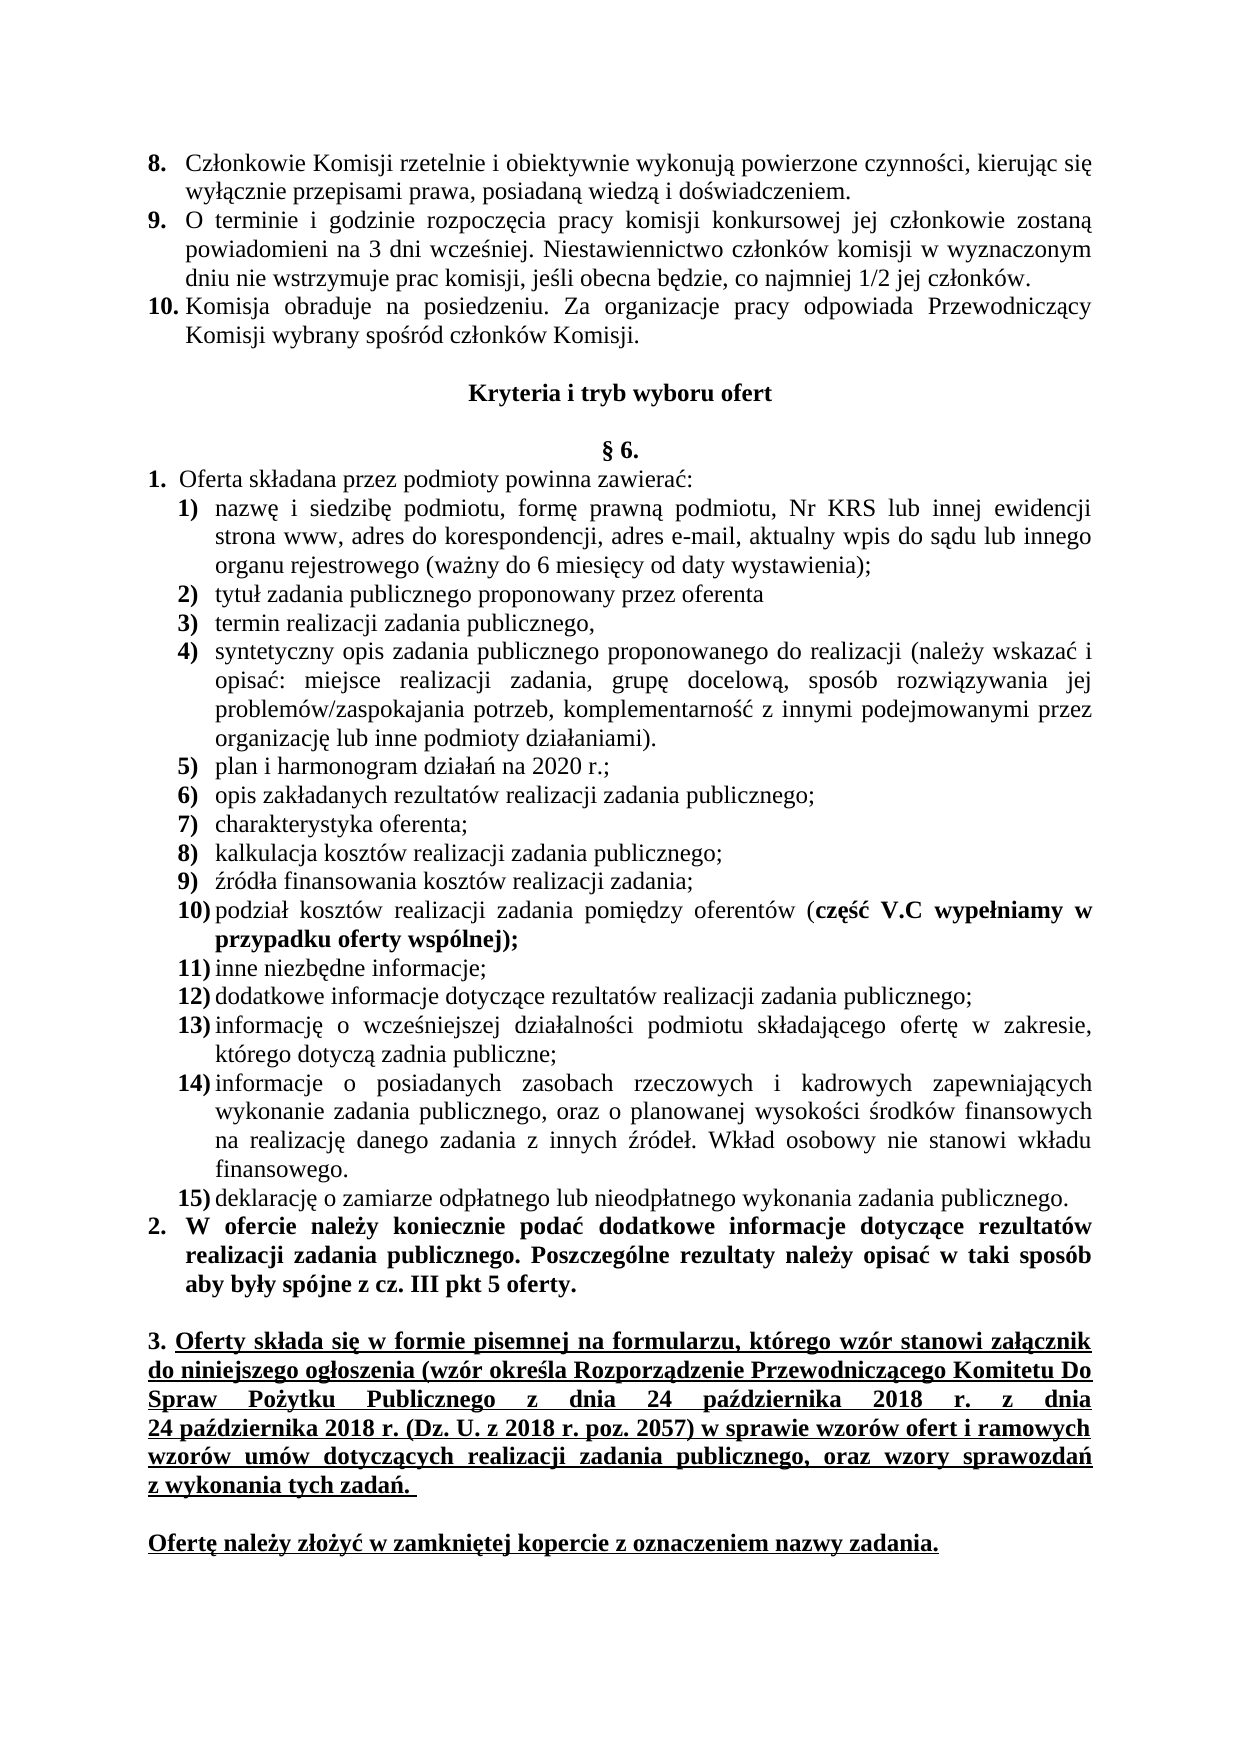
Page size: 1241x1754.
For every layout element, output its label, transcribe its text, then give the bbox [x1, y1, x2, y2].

list kalkulacja kosztów realizacji zadania publicznego; [177, 838, 1093, 866]
list charakterystyka oferenta; [177, 809, 1093, 838]
text Ofertę należy złożyć w zamkniętej kopercie z oznaczeniem nazwy zadania. [148, 1528, 1093, 1556]
list Członkowie Komisji rzetelnie i obiektywnie wykonują powierzone czynności, kierując się wyłącznie przepisami prawa, posiadaną wiedzą i doświadczeniem. [148, 148, 1093, 205]
list dodatkowe informacje dotyczące rezultatów realizacji zadania publicznego; [177, 981, 1093, 1010]
list inne niezbędne informacje; [177, 953, 1093, 981]
list W ofercie należy koniecznie podać dodatkowe informacje dotyczące rezultatów realizacji zadania publicznego. Poszczególne rezultaty należy opisać w taki sposób aby były spójne z cz. III pkt 5 oferty. [148, 1211, 1093, 1298]
list plan i harmonogram działań na 2020 r.; [177, 751, 1093, 780]
text 1. Oferta składana przez podmioty powinna zawierać: [148, 464, 1093, 493]
list nazwę i siedzibę podmiotu, formę prawną podmiotu, Nr KRS lub innej ewidencji strona www, adres do korespondencji, adres e-mail, aktualny wpis do sądu lub innego organu rejestrowego (ważny do 6 miesięcy od daty wystawienia); [177, 493, 1093, 579]
list informacje o posiadanych zasobach rzeczowych i kadrowych zapewniających wykonanie zadania publicznego, oraz o planowanej wysokości środków finansowych na realizację danego zadania z innych źródeł. Wkład osobowy nie stanowi wkładu finansowego. [177, 1068, 1093, 1183]
list informację o wcześniejszej działalności podmiotu składającego ofertę w zakresie, którego dotyczą zadnia publiczne; [177, 1010, 1093, 1068]
text 3. Oferty składa się w formie pisemnej na formularzu, którego wzór stanowi załącznik do niniejszego ogłoszenia (wzór określa Rozporządzenie Przewodniczącego Komitetu Do Spraw Pożytku Publicznego z dnia 24 października 2018 r. z dnia 24 października 2018 r. (Dz. U. z 2018 r. poz. 2057) w sprawie wzorów ofert i ramowych wzorów umów dotyczących realizacji zadania publicznego, oraz wzory sprawozdań z wykonania tych zadań. [148, 1382, 1093, 1466]
list opis zakładanych rezultatów realizacji zadania publicznego; [177, 780, 1093, 809]
list podział kosztów realizacji zadania pomiędzy oferentów (część V.C wypełniamy w przypadku oferty wspólnej); [177, 895, 1093, 953]
list Komisja obraduje na posiedzeniu. Za organizacje pracy odpowiada Przewodniczący Komisji wybrany spośród członków Komisji. [148, 291, 1093, 349]
text Kryteria i tryb wyboru ofert [148, 378, 1093, 406]
text 3. Oferty składa się w formie pisemnej na formularzu, którego wzór stanowi załącznik do niniejszego ogłoszenia (wzór określa Rozporządzenie Przewodniczącego Komitetu Do Spraw Pożytku Publicznego z dnia 24 października 2018 r. z dnia 24 października 2018 r. (Dz. U. z 2018 r. poz. 2057) w sprawie wzorów ofert i ramowych wzorów umów dotyczących realizacji zadania publicznego, oraz wzory sprawozdań z wykonania tych zadań. [148, 1326, 1093, 1380]
list termin realizacji zadania publicznego, [177, 608, 1093, 636]
list syntetyczny opis zadania publicznego proponowanego do realizacji (należy wskazać i opisać: miejsce realizacji zadania, grupę docelową, sposób rozwiązywania jej problemów/zaspokajania potrzeb, komplementarność z innymi podejmowanymi przez organizację lub inne podmioty działaniami). [177, 636, 1093, 751]
list O terminie i godzinie rozpoczęcia pracy komisji konkursowej jej członkowie zostaną powiadomieni na 3 dni wcześniej. Niestawiennictwo członków komisji w wyznaczonym dniu nie wstrzymuje prac komisji, jeśli obecna będzie, co najmniej 1/2 jej członków. [148, 205, 1093, 291]
text § 6. [148, 435, 1093, 464]
list źródła finansowania kosztów realizacji zadania; [177, 866, 1093, 895]
list deklarację o zamiarze odpłatnego lub nieodpłatnego wykonania zadania publicznego. [177, 1183, 1093, 1211]
text 3. Oferty składa się w formie pisemnej na formularzu, którego wzór stanowi załącznik do niniejszego ogłoszenia (wzór określa Rozporządzenie Przewodniczącego Komitetu Do Spraw Pożytku Publicznego z dnia 24 października 2018 r. z dnia 24 października 2018 r. (Dz. U. z 2018 r. poz. 2057) w sprawie wzorów ofert i ramowych wzorów umów dotyczących realizacji zadania publicznego, oraz wzory sprawozdań z wykonania tych zadań. [148, 1468, 1093, 1499]
list tytuł zadania publicznego proponowany przez oferenta [177, 579, 1093, 608]
